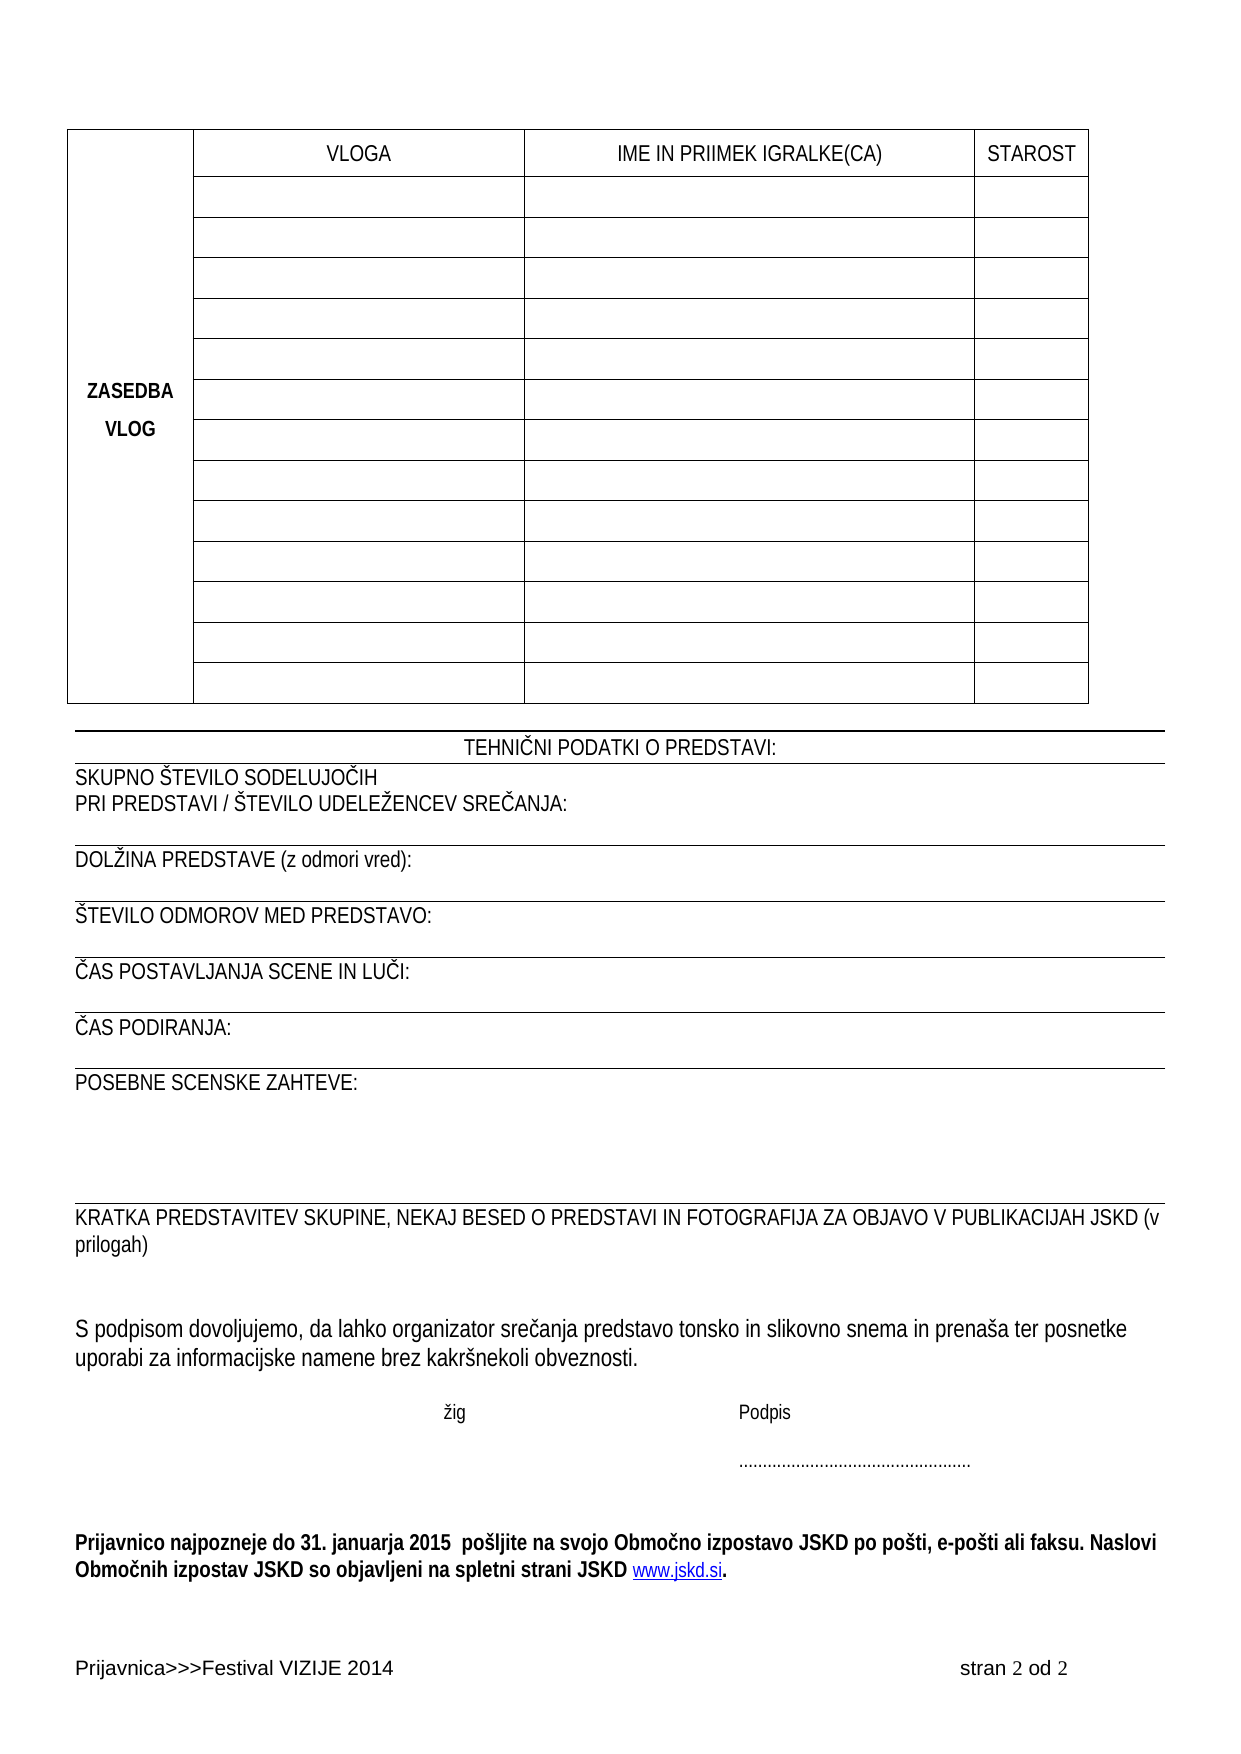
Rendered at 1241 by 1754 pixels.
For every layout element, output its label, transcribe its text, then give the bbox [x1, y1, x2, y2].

text ČAS PODIRANJA: [75, 1013, 1165, 1040]
table_cell [194, 582, 524, 622]
text SKUPNO ŠTEVILO SODELUJOČIH [75, 764, 1165, 790]
text Prijavnico najpozneje do 31. januarja 2015 pošljite na svojo Območno izpostavo JSKD po pošti, e-pošti ali faksu. Naslovi Območnih izpostav JSKD so objavljeni na spletni strani JSKD www.jskd.si. [75, 1529, 1165, 1582]
table_cell [525, 420, 974, 460]
table_cell [525, 380, 974, 419]
text PRI PREDSTAVI / ŠTEVILO UDELEŽENCEV SREČANJA: [75, 790, 1165, 817]
text ................................................. [75, 1448, 1165, 1472]
table_cell [194, 299, 524, 338]
table_cell [525, 461, 974, 500]
table_cell [525, 663, 974, 703]
table_cell [525, 258, 974, 298]
table_cell [194, 542, 524, 581]
text ŠTEVILO ODMOROV MED PREDSTAVO: [75, 902, 1165, 928]
table_cell [975, 218, 1088, 257]
table_cell [194, 258, 524, 298]
table_cell [975, 461, 1088, 500]
table_cell [194, 623, 524, 662]
table_cell [194, 177, 524, 217]
text DOLŽINA PREDSTAVE (z odmori vred): [75, 846, 1165, 872]
table_cell [975, 623, 1088, 662]
table_cell [525, 299, 974, 338]
table_cell [525, 623, 974, 662]
table_cell [975, 420, 1088, 460]
text POSEBNE SCENSKE ZAHTEVE: [75, 1069, 1165, 1096]
table_cell [975, 663, 1088, 703]
table_header VLOGA [194, 130, 524, 176]
table_cell [975, 380, 1088, 419]
table_cell [525, 582, 974, 622]
table_cell [975, 299, 1088, 338]
table_cell [194, 461, 524, 500]
table_cell [525, 542, 974, 581]
table_cell [194, 663, 524, 703]
table_cell [525, 218, 974, 257]
table_cell [194, 339, 524, 379]
table_cell [975, 339, 1088, 379]
text žig Podpis [75, 1400, 1165, 1424]
table_cell [975, 258, 1088, 298]
table_cell [194, 501, 524, 541]
table_cell [975, 177, 1088, 217]
table_cell [525, 177, 974, 217]
table_cell [975, 582, 1088, 622]
text S podpisom dovoljujemo, da lahko organizator srečanja predstavo tonsko in slikovno snema in prenaša ter posnetke uporabi za informacijske namene brez kakršnekoli obveznosti. [75, 1314, 1165, 1372]
text KRATKA PREDSTAVITEV SKUPINE, NEKAJ BESED O PREDSTAVI IN FOTOGRAFIJA ZA OBJAVO V PUBLIKACIJAH JSKD (v prilogah) [75, 1204, 1165, 1257]
table_cell [194, 380, 524, 419]
table_cell [194, 420, 524, 460]
table_header IME IN PRIIMEK IGRALKE(CA) [525, 130, 974, 176]
table_cell [975, 501, 1088, 541]
table_header STAROST [975, 130, 1088, 176]
table_cell [525, 339, 974, 379]
text ČAS POSTAVLJANJA SCENE IN LUČI: [75, 958, 1165, 984]
table_cell [525, 501, 974, 541]
table_header ZASEDBA VLOG [68, 130, 193, 703]
text TEHNIČNI PODATKI O PREDSTAVI: [75, 732, 1165, 763]
table_cell [194, 218, 524, 257]
table_cell [975, 542, 1088, 581]
